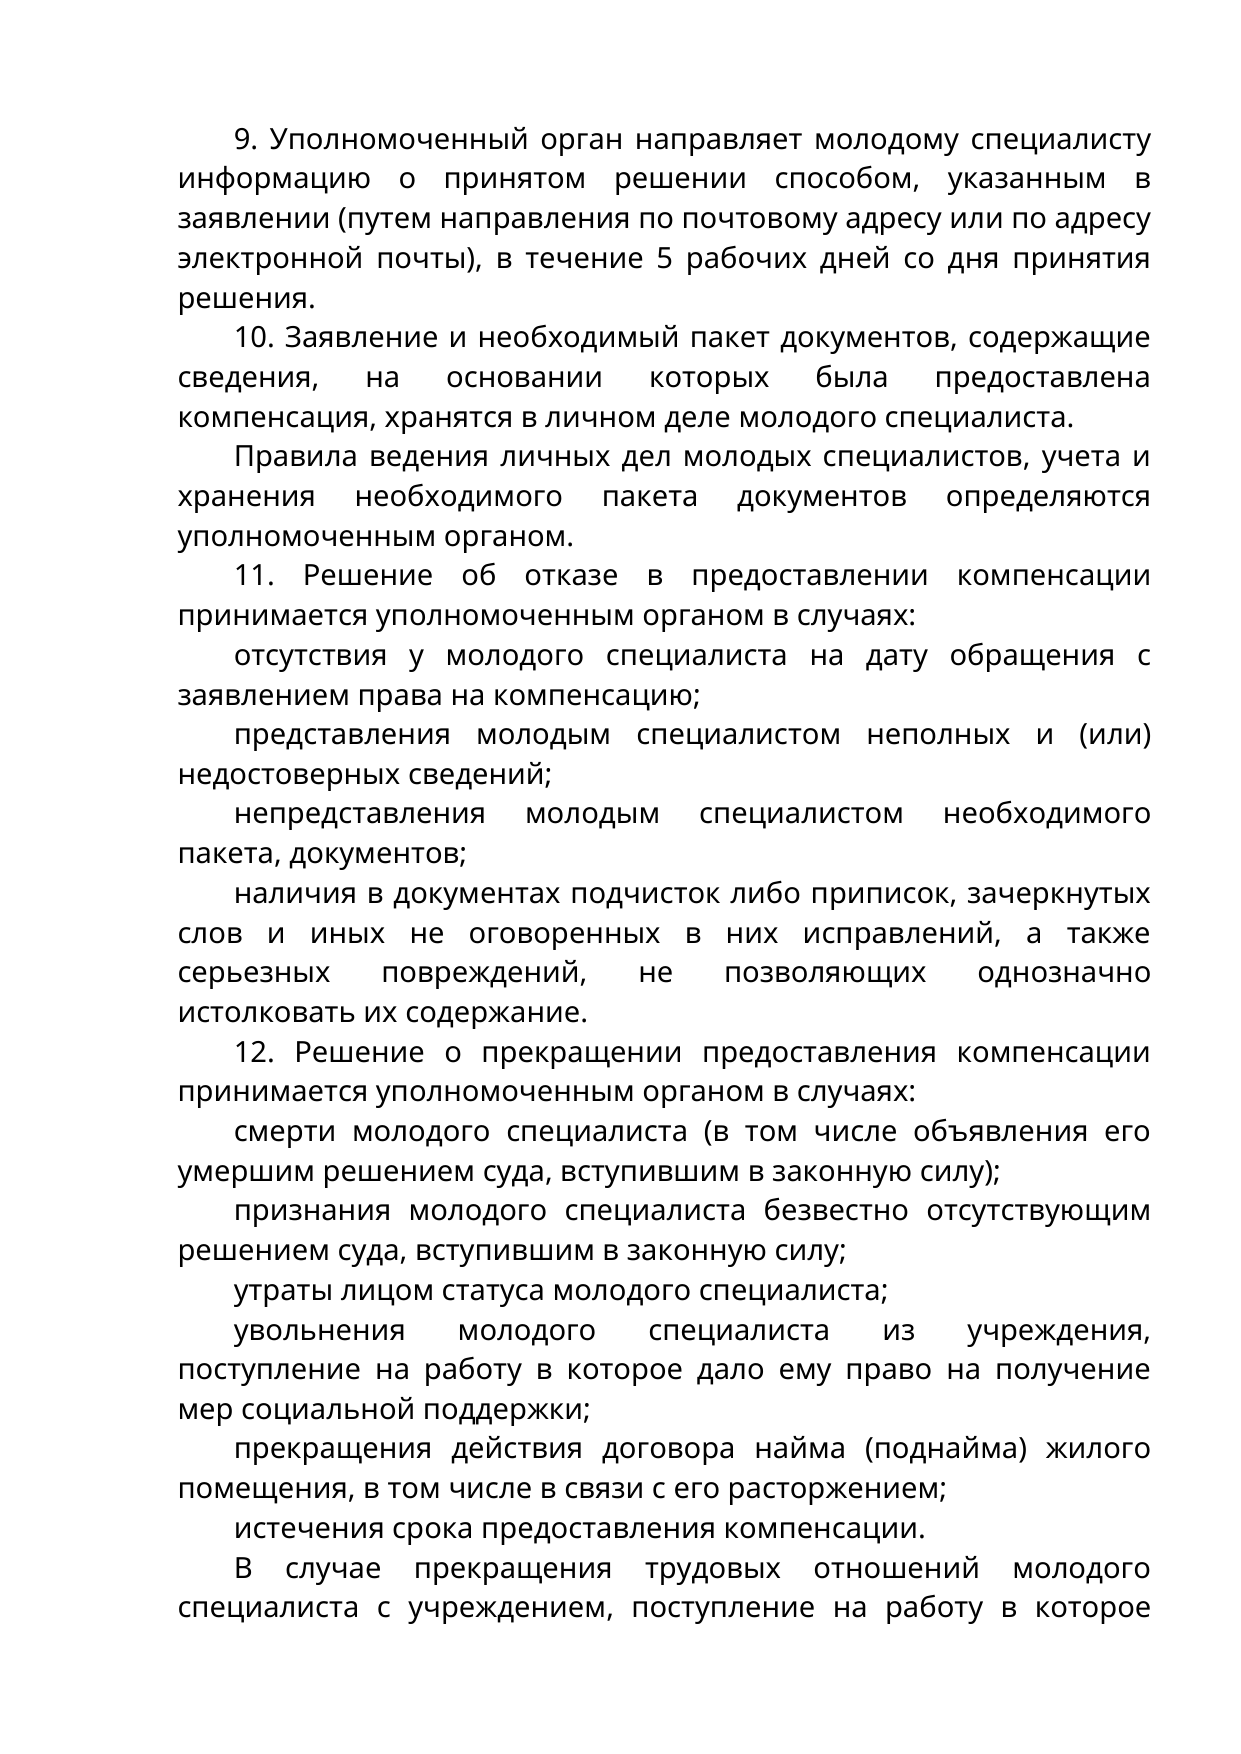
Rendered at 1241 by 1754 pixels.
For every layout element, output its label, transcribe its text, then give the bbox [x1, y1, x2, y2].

text непредставления молодым специалистом необходимого пакета, документов; [177, 793, 1152, 872]
text утраты лицом статуса молодого специалиста; [177, 1269, 1152, 1309]
text Правила ведения личных дел молодых специалистов, учета и хранения необходимого пакета документов определяются уполномоченным органом. [177, 436, 1152, 555]
text 12. Решение о прекращении предоставления компенсации принимается уполномоченным органом в случаях: [177, 1031, 1152, 1110]
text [177, 1547, 1152, 1626]
text 11. Решение об отказе в предоставлении компенсации принимается уполномоченным органом в случаях: [177, 555, 1152, 634]
text представления молодым специалистом неполных и (или) недостоверных сведений; [177, 713, 1152, 793]
text истечения срока предоставления компенсации. [177, 1507, 1152, 1547]
text увольнения молодого специалиста из учреждения, поступление на работу в которое дало ему право на получение мер социальной поддержки; [177, 1309, 1152, 1428]
text признания молодого специалиста безвестно отсутствующим решением суда, вступившим в законную силу; [177, 1190, 1152, 1269]
text прекращения действия договора найма (поднайма) жилого помещения, в том числе в связи с его расторжением; [177, 1428, 1152, 1507]
text смерти молодого специалиста (в том числе объявления его умершим решением суда, вступившим в законную силу); [177, 1110, 1152, 1190]
text 10. Заявление и необходимый пакет документов, содержащие сведения, на основании которых была предоставлена компенсация, хранятся в личном деле молодого специалиста. [177, 317, 1152, 436]
text наличия в документах подчисток либо приписок, зачеркнутых слов и иных не оговоренных в них исправлений, а также серьезных повреждений, не позволяющих однозначно истолковать их содержание. [177, 872, 1152, 1031]
text отсутствия у молодого специалиста на дату обращения с заявлением права на компенсацию; [177, 634, 1152, 713]
text 9. Уполномоченный орган направляет молодому специалисту информацию о принятом решении способом, указанным в заявлении (путем направления по почтовому адресу или по адресу электронной почты), в течение 5 рабочих дней со дня принятия решения. [177, 118, 1152, 317]
